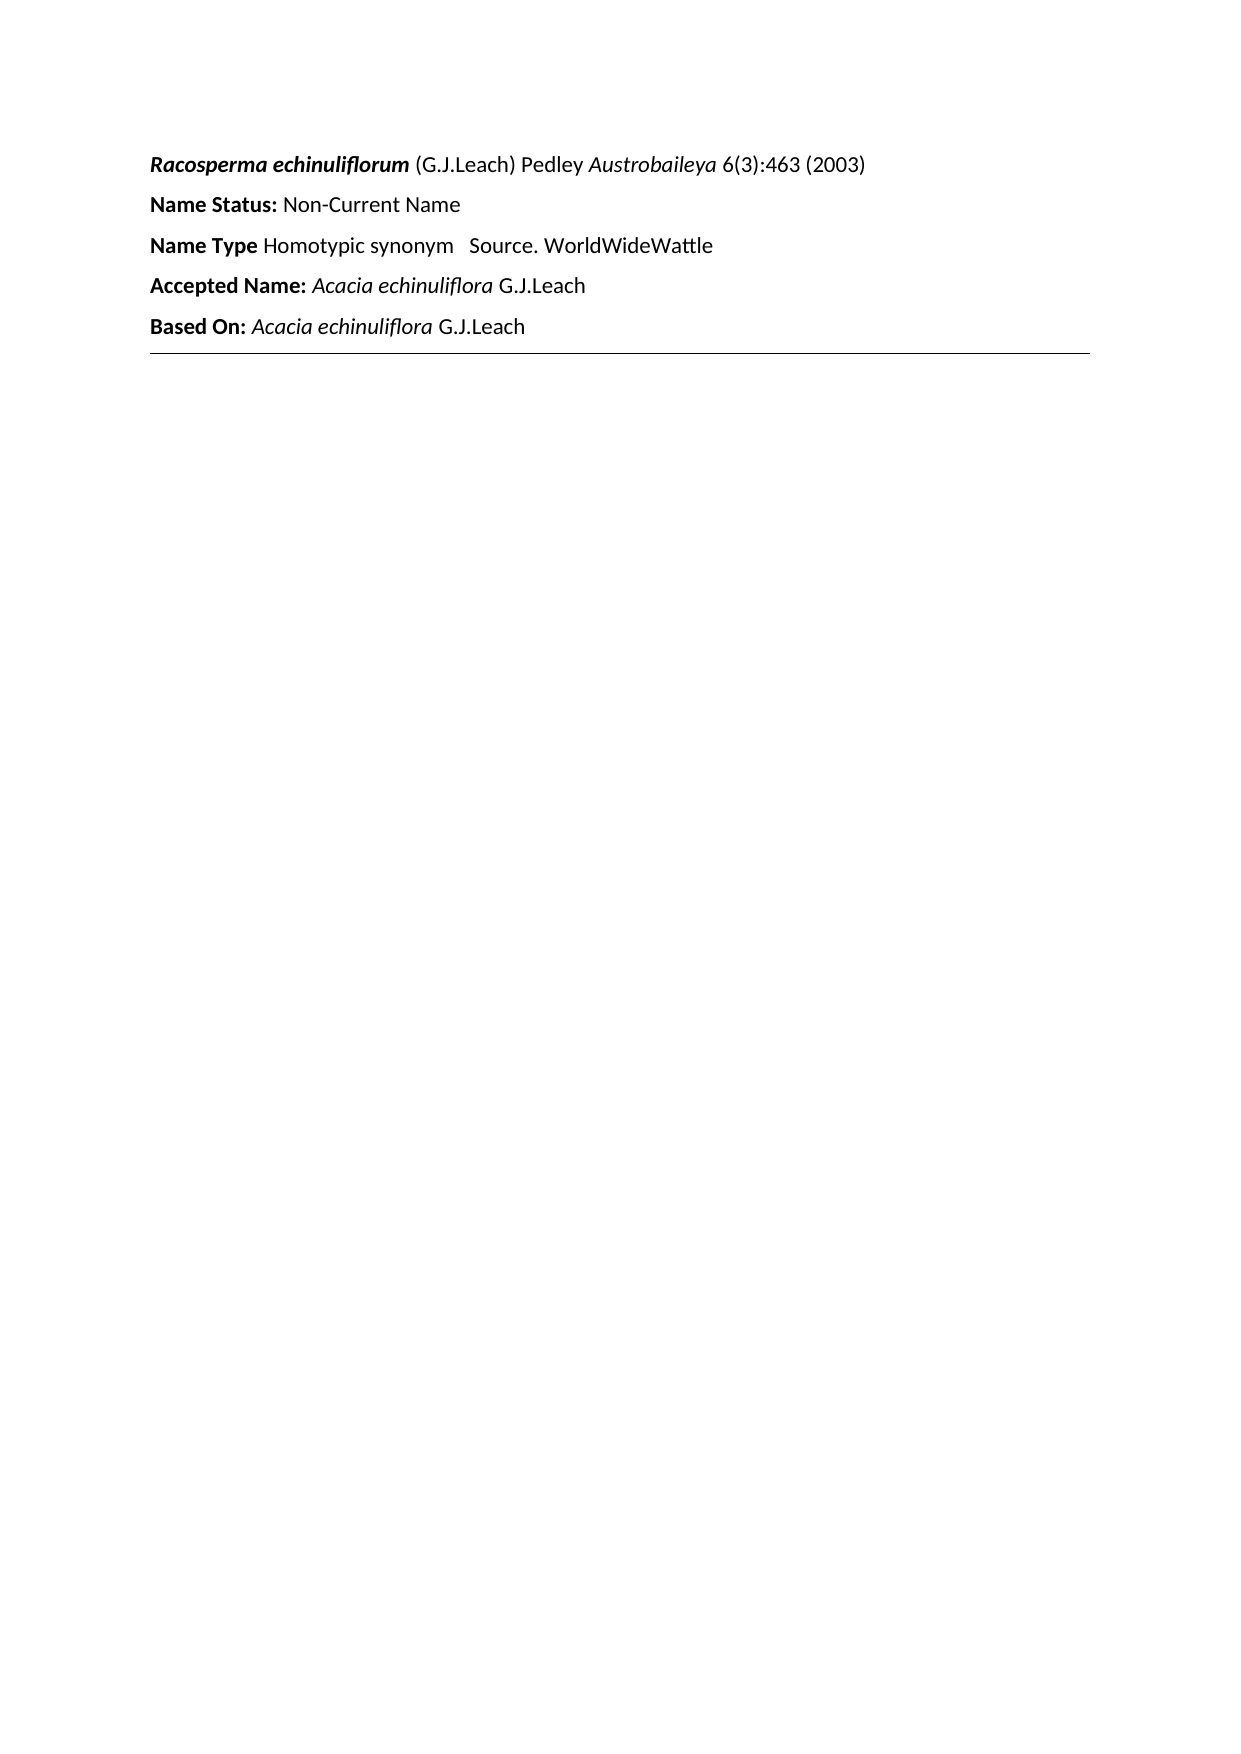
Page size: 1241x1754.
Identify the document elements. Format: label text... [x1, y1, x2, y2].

text Name Status: Non-Current Name [150, 191, 1090, 218]
text Name Type Homotypic synonym Source. WorldWideWattle [150, 231, 1090, 259]
text Racosperma echinuliflorum (G.J.Leach) Pedley Austrobaileya 6(3):463 (2003) [150, 150, 1090, 178]
text Based On: Acacia echinuliflora G.J.Leach [150, 312, 1090, 340]
text Accepted Name: Acacia echinuliflora G.J.Leach [150, 272, 1090, 299]
